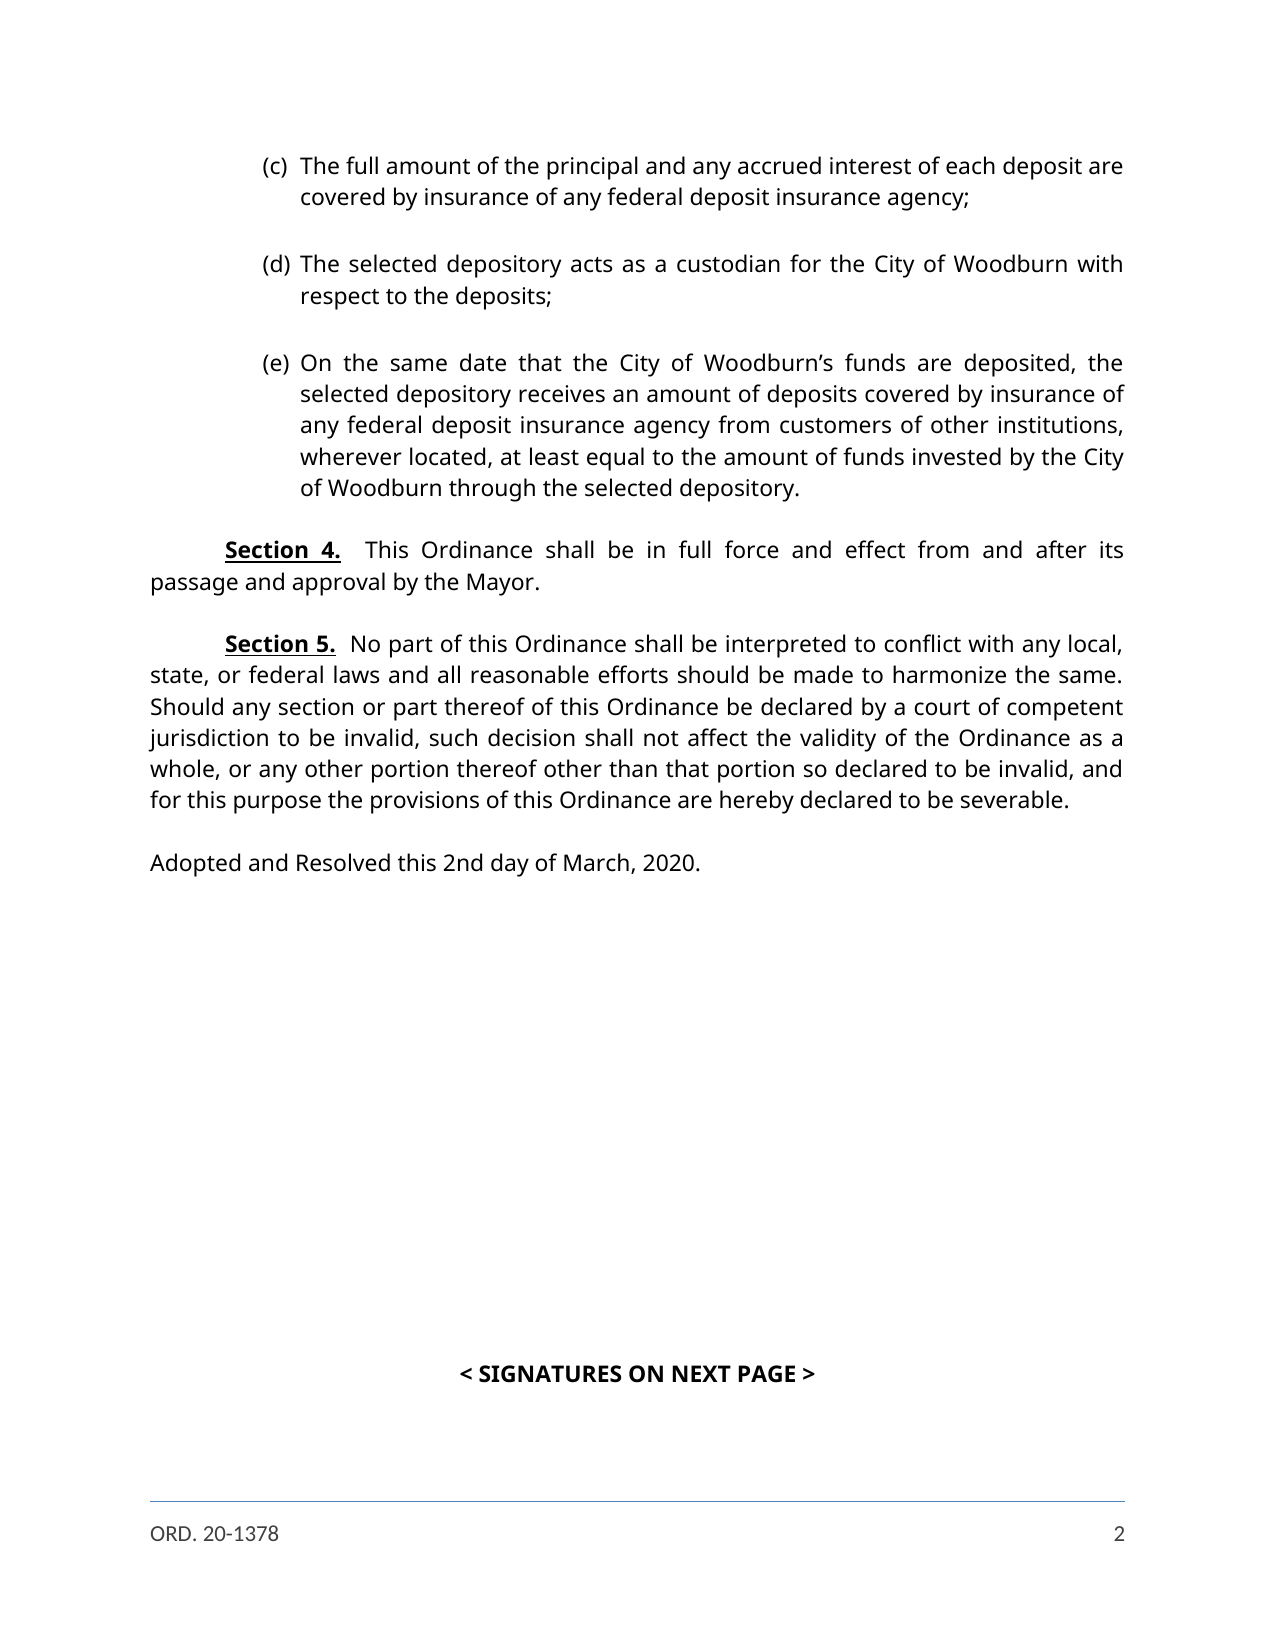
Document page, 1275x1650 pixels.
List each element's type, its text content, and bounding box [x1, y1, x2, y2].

list The full amount of the principal and any accrued interest of each deposit are covered by insurance of any federal deposit insurance agency; [262, 150, 1125, 212]
text Section 5. No part of this Ordinance shall be interpreted to conflict with any local, state, or federal laws and all reasonable efforts should be made to harmonize the same. Should any section or part thereof of this Ordinance be declared by a court of competent jurisdiction to be invalid, such decision shall not affect the validity of the Ordinance as a whole, or any other portion thereof other than that portion so declared to be invalid, and for this purpose the provisions of this Ordinance are hereby declared to be severable. [150, 628, 1125, 816]
list The selected depository acts as a custodian for the City of Woodburn with respect to the deposits; [262, 248, 1125, 311]
list On the same date that the City of Woodburn’s funds are deposited, the selected depository receives an amount of deposits covered by insurance of any federal deposit insurance agency from customers of other institutions, wherever located, at least equal to the amount of funds invested by the City of Woodburn through the selected depository. [262, 347, 1125, 503]
text Section 4. This Ordinance shall be in full force and effect from and after its passage and approval by the Mayor. [150, 534, 1125, 597]
text < SIGNATURES ON NEXT PAGE > [150, 1358, 1125, 1389]
text Adopted and Resolved this 2nd day of March, 2020. [150, 847, 1125, 878]
